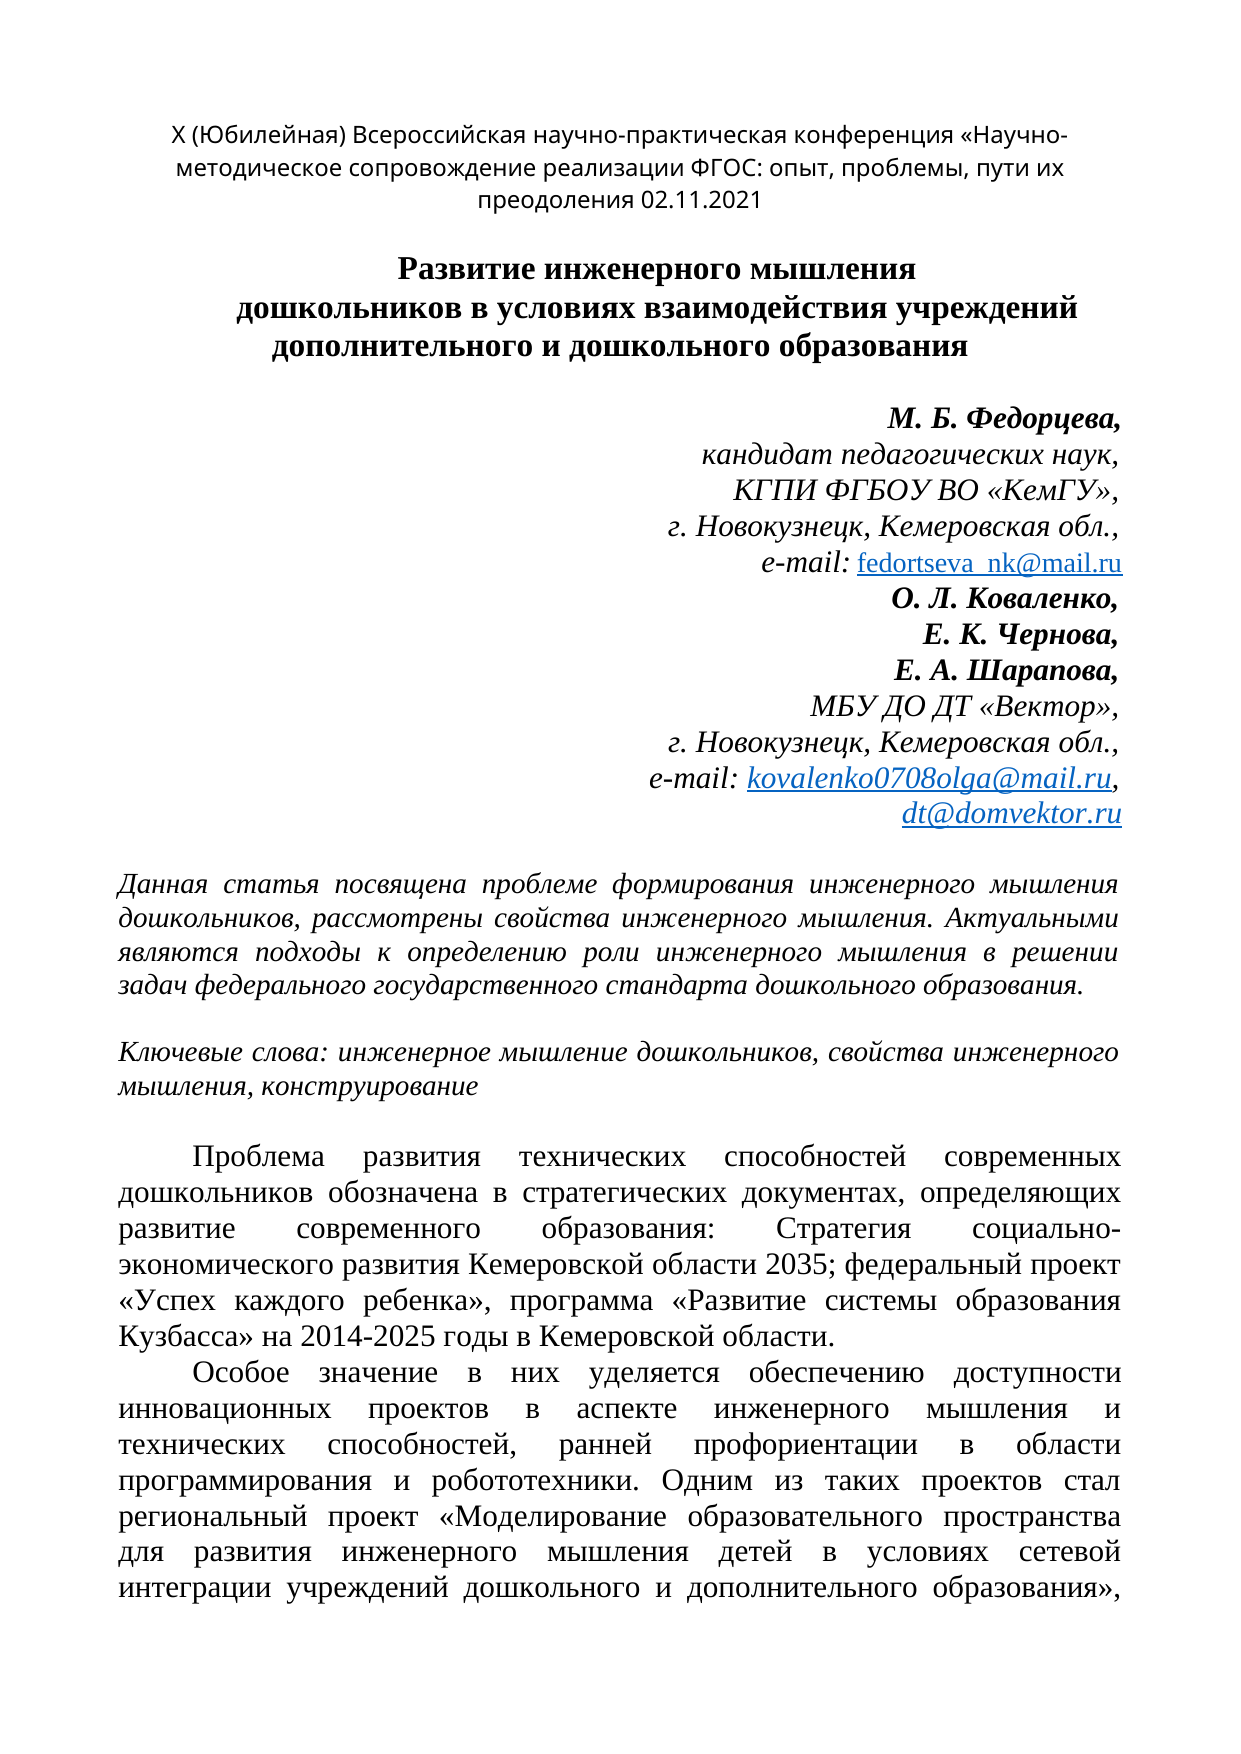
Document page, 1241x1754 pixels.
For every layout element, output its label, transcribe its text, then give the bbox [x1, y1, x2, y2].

text г. Новокузнецк, Кемеровская обл., [118, 507, 1122, 543]
text Проблема развития технических способностей современных дошкольников обозначена в стратегических документах, определяющих развитие современного образования: Стратегия социально-экономического развития Кемеровской области 2035; федеральный проект «Успех каждого ребенка», программа «Развитие системы образования Кузбасса» на 2014-2025 годы в Кемеровской области. [118, 1137, 1122, 1353]
text Развитие инженерного мышления [118, 248, 1122, 287]
text дошкольников в условиях взаимодействия учреждений дополнительного и дошкольного образования [118, 287, 1122, 363]
text М. Б. Федорцева, [118, 399, 1122, 435]
text Данная статья посвящена проблеме формирования инженерного мышления дошкольников, рассмотрены свойства инженерного мышления. Актуальными являются подходы к определению роли инженерного мышления в решении задач федерального государственного стандарта дошкольного образования. [118, 867, 1122, 1001]
text Е. А. Шарапова, [118, 651, 1122, 687]
text МБУ ДО ДТ «Вектор», [118, 687, 1122, 723]
text е-mail: kovalenko0708olga@mail.ru, [118, 759, 1122, 795]
text О. Л. Коваленко, [118, 579, 1122, 615]
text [118, 1353, 1122, 1604]
text Ключевые слова: инженерное мышление дошкольников, свойства инженерного мышления, конструирование [118, 1034, 1122, 1101]
text г. Новокузнецк, Кемеровская обл., [118, 723, 1122, 759]
text X (Юбилейная) Всероссийская научно-практическая конференция «Научно-методическое сопровождение реализации ФГОС: опыт, проблемы, пути их преодоления 02.11.2021 [118, 118, 1122, 216]
text КГПИ ФГБОУ ВО «КемГУ», [118, 471, 1122, 507]
text е-mail: fedortseva_nk@mail.ru [118, 543, 1122, 579]
text dt@domvektor.ru [118, 795, 1122, 831]
text Е. К. Чернова, [118, 615, 1122, 651]
text кандидат педагогических наук, [118, 435, 1122, 471]
